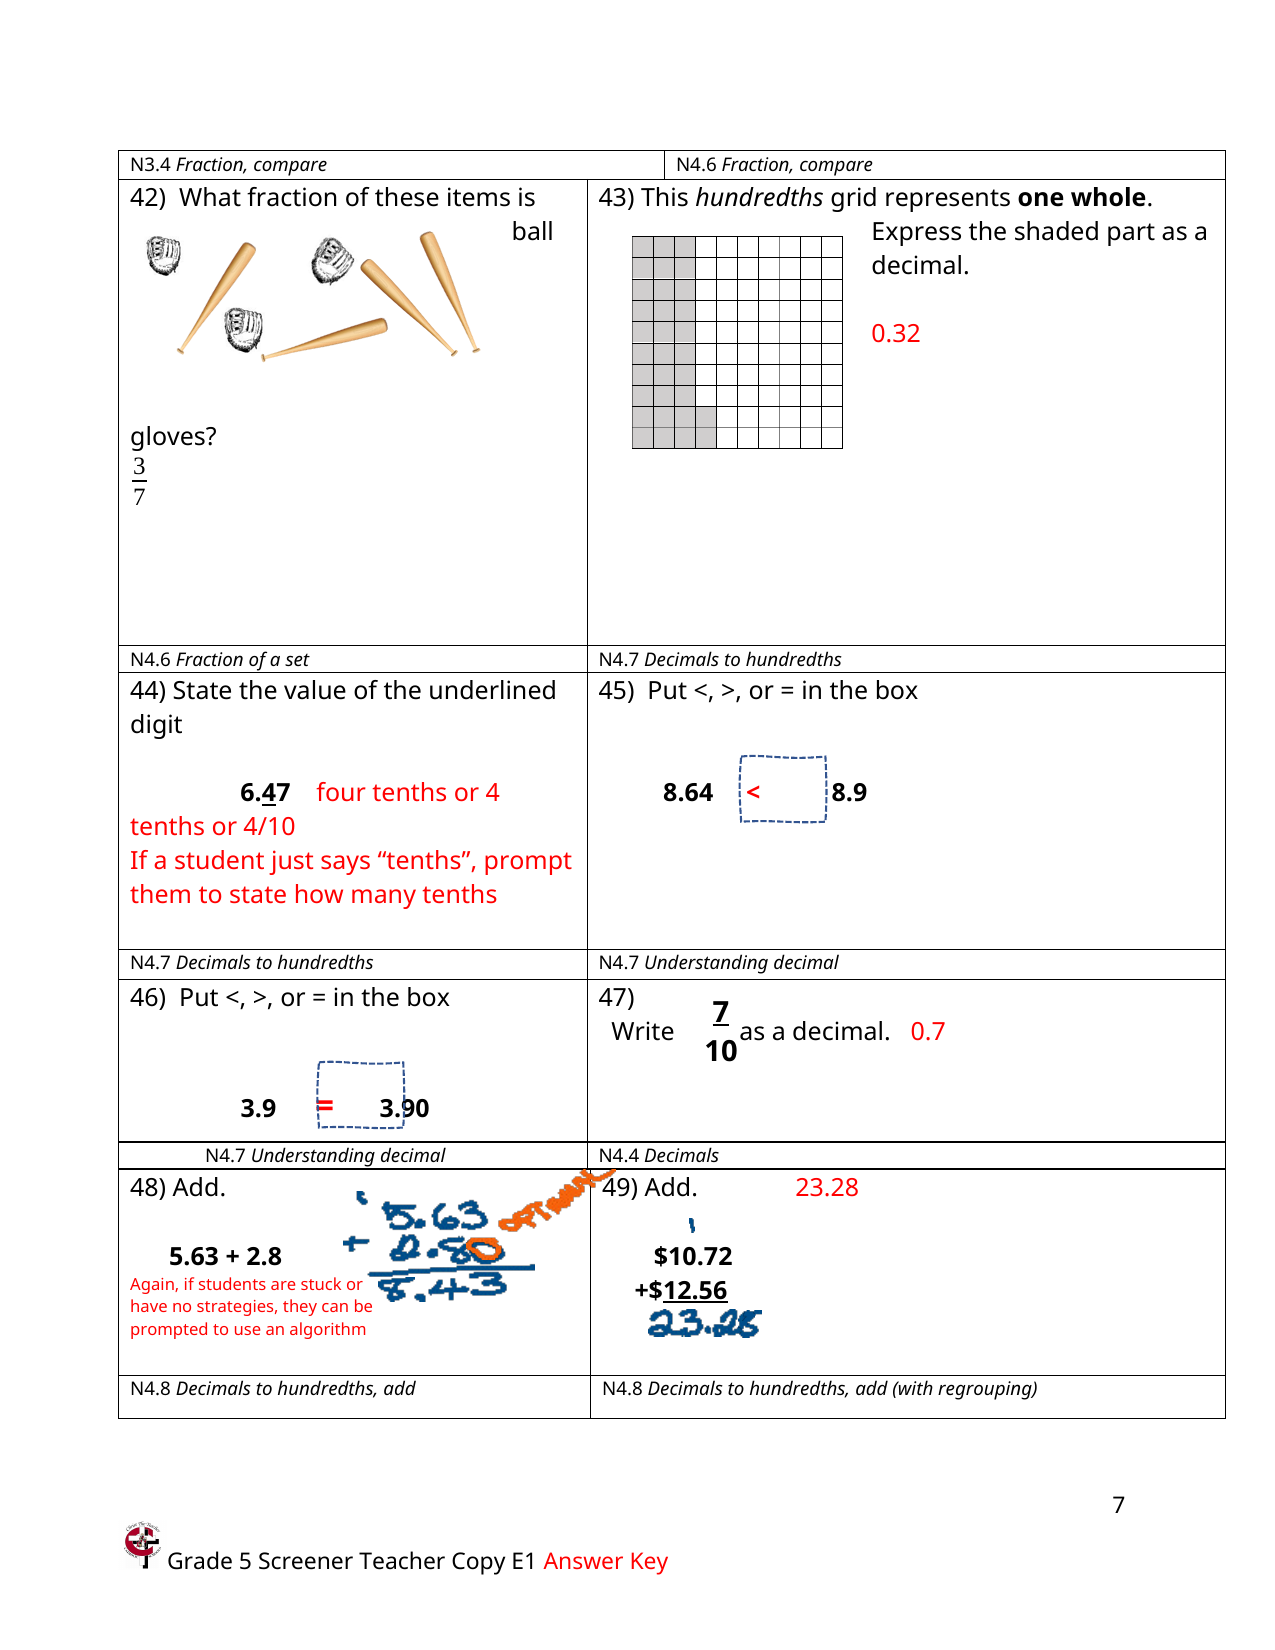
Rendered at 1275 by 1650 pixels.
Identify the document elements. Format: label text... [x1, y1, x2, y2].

table_header 49) Add. 23.28 $10.72 +$12.56 [591, 1170, 1225, 1374]
table_cell 45) Put <, >, or = in the box 8.64 < 8.9 [588, 673, 1225, 949]
picture [118, 1520, 167, 1570]
table_cell N4.7 Decimals to hundredths [119, 950, 587, 979]
table_header 48) Add. 5.63 + 2.8 Again, if students are stuck or have no strategies, they can be prompted to use an algorithm [119, 1170, 590, 1374]
table_cell 42) What fraction of these items is ball gloves? [119, 180, 587, 645]
table_cell 44) State the value of the underlined digit 6.47 four tenths or 4 tenths or 4/10 If a student just says “tenths”, prompt them to state how many tenths [119, 673, 587, 949]
table_cell N4.7 Understanding decimal [588, 950, 1225, 979]
picture [648, 1309, 762, 1338]
table_cell N4.6 Fraction, compare [665, 151, 1225, 179]
table_cell 46) Put <, >, or = in the box 3.9 = 3.90 [119, 980, 587, 1141]
table_cell N4.6 Fraction of a set [119, 646, 587, 672]
picture [343, 1169, 616, 1302]
picture [608, 225, 853, 458]
table_cell N4.7 Understanding decimal [119, 1143, 587, 1168]
table_cell N4.7 Decimals to hundredths [588, 646, 1225, 672]
table_cell 47) Write as a decimal. 0.7 [588, 980, 1225, 1141]
picture [689, 1218, 695, 1233]
table_cell N4.8 Decimals to hundredths, add [119, 1376, 590, 1418]
table_cell N3.4 Fraction, compare [119, 151, 664, 179]
table_cell N4.8 Decimals to hundredths, add (with regrouping) [591, 1376, 1225, 1418]
table_cell 43) This hundredths grid represents one whole. Express the shaded part as a decimal. 0.32 [588, 180, 1225, 645]
picture [142, 226, 493, 408]
table_cell N4.4 Decimals [588, 1143, 1225, 1168]
